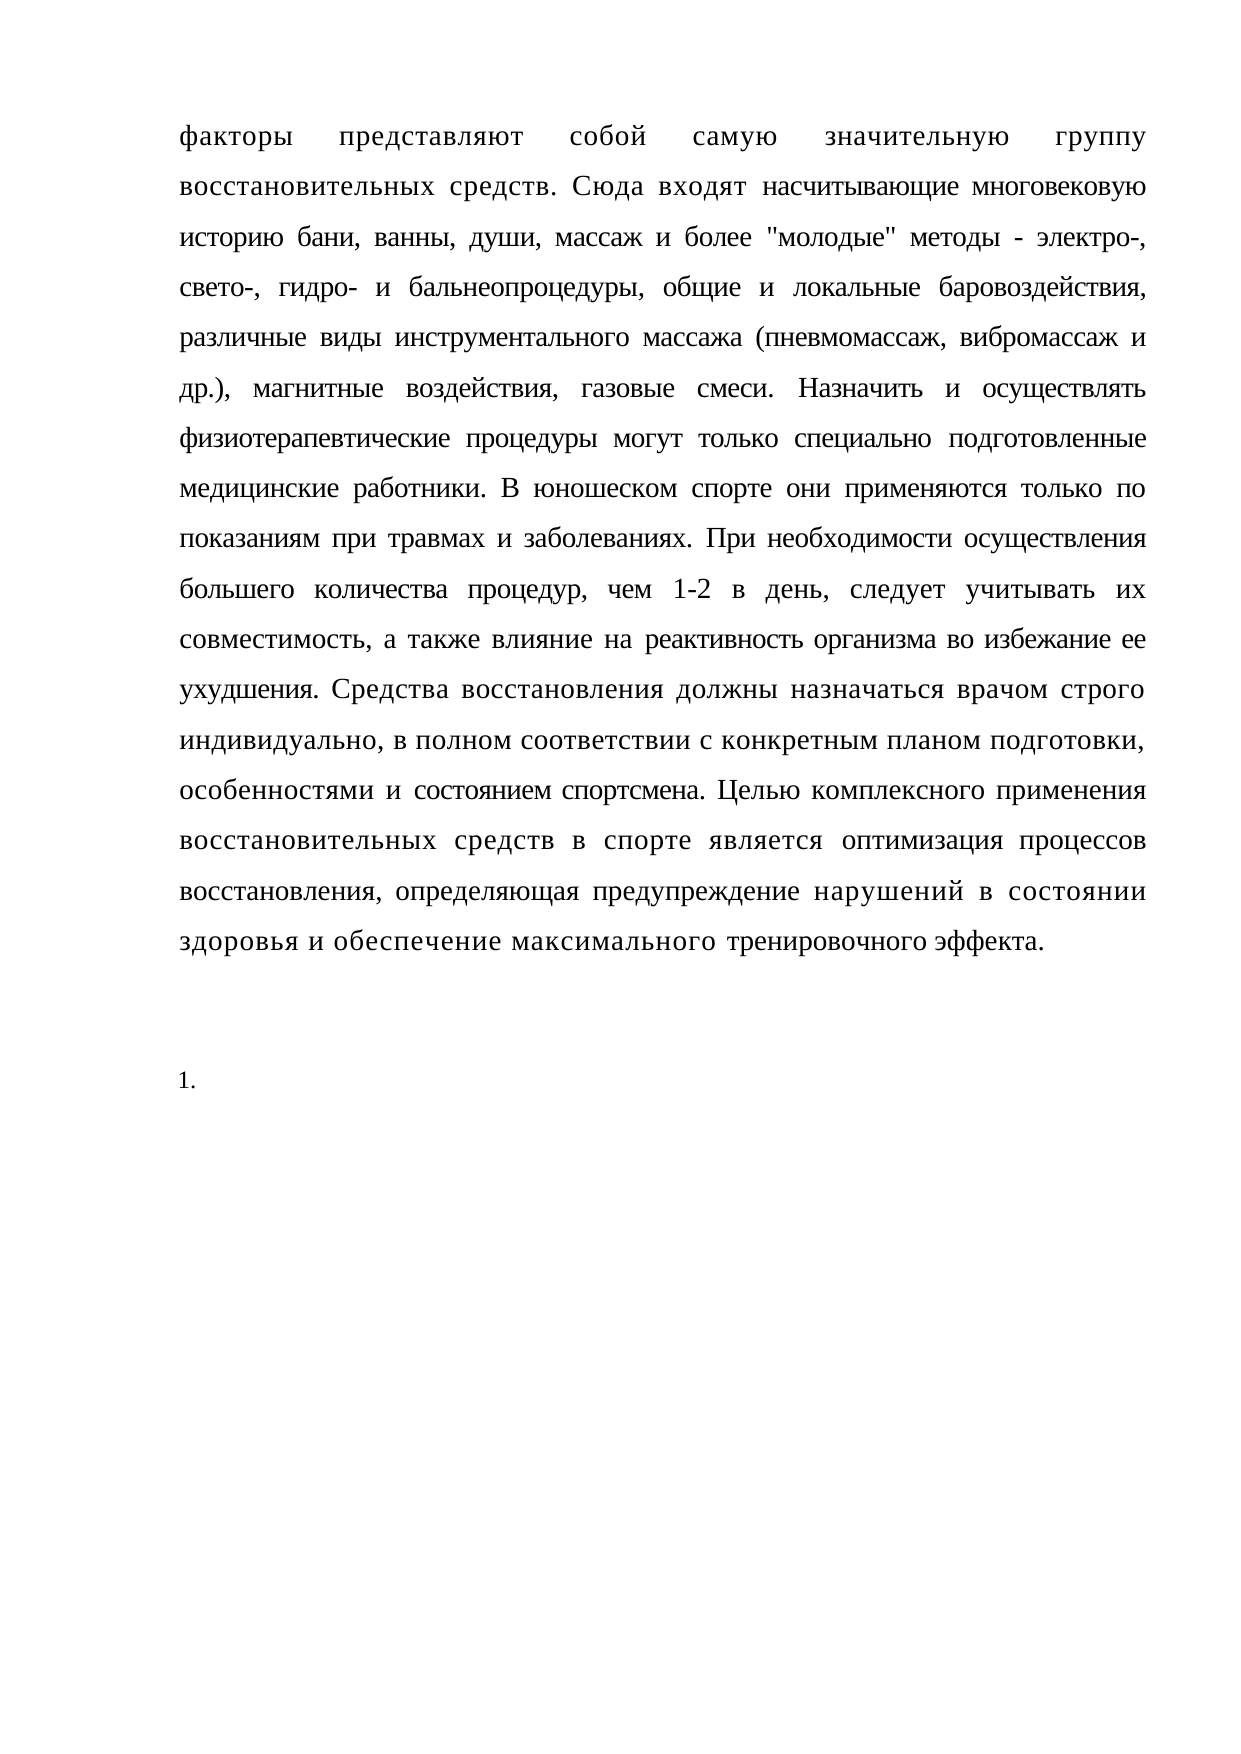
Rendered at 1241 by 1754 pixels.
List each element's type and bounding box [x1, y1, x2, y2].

text [179, 118, 1147, 957]
